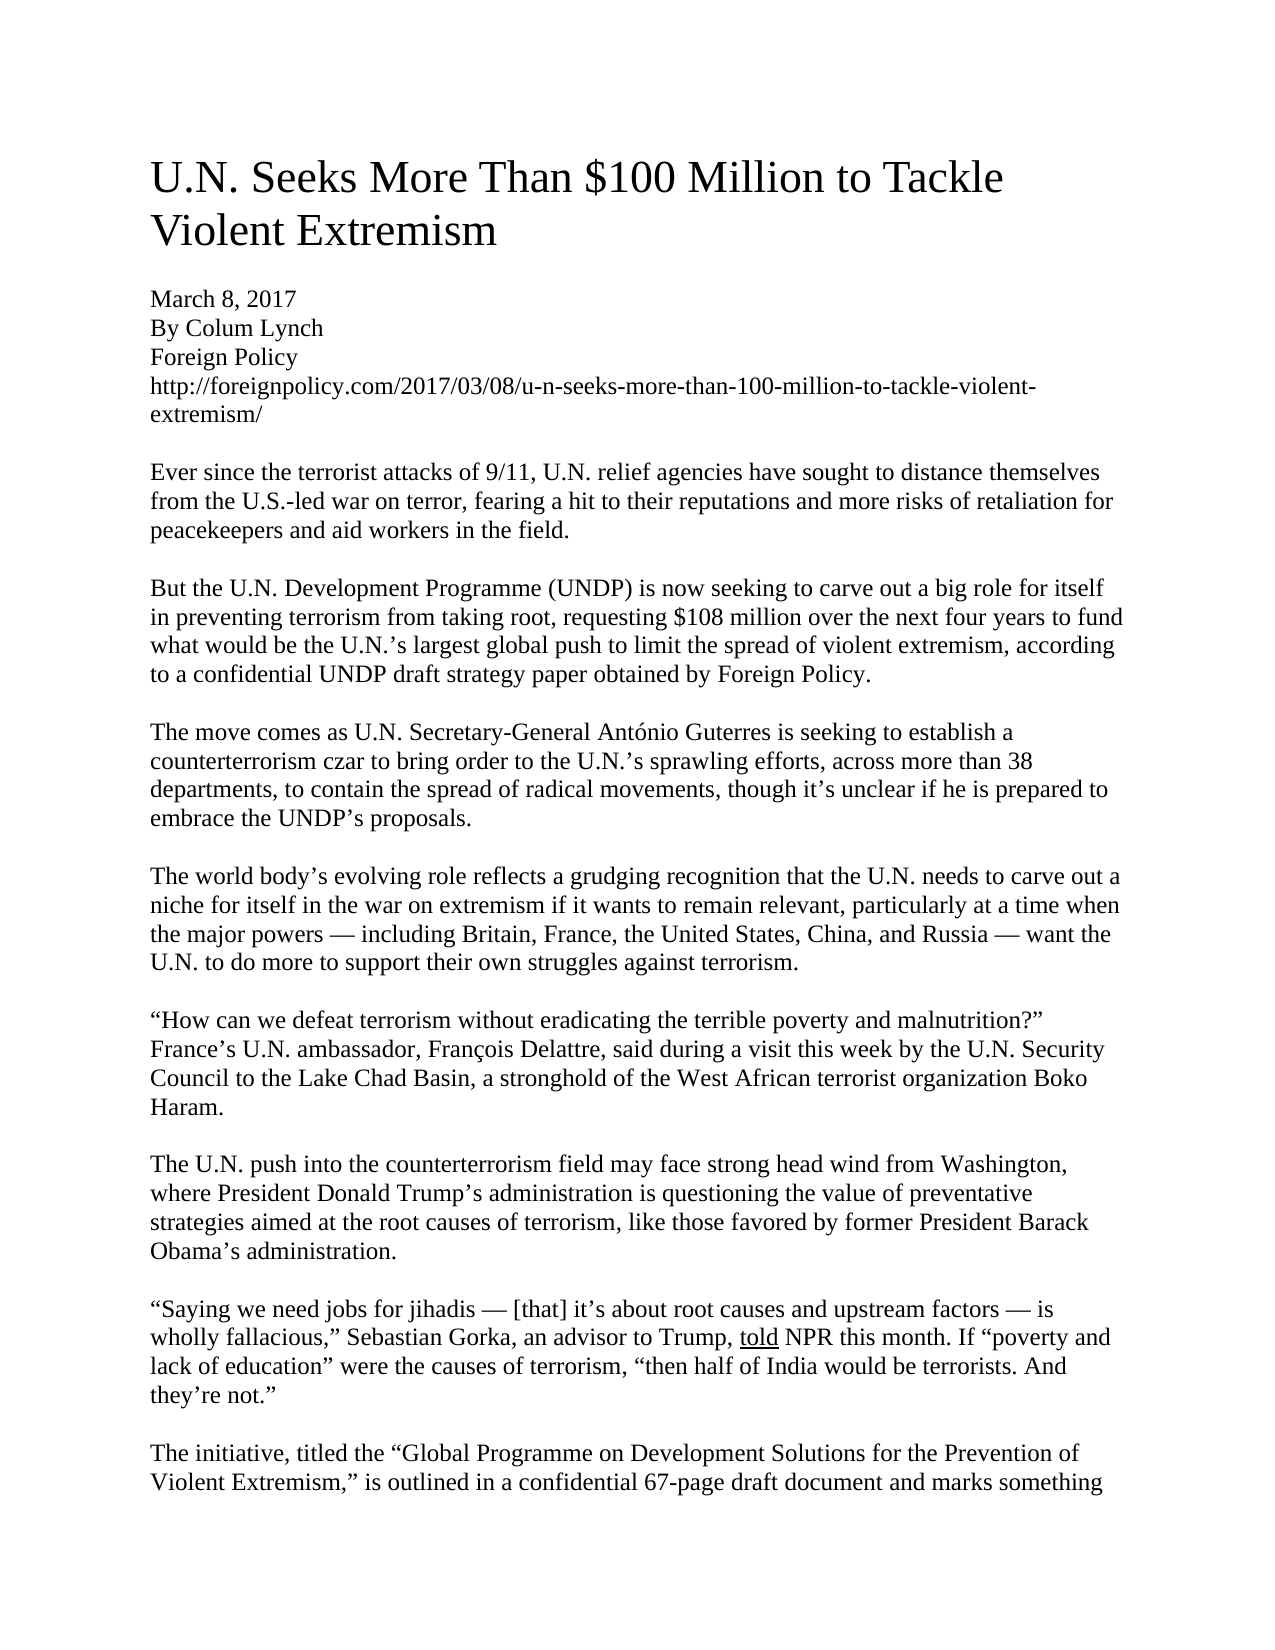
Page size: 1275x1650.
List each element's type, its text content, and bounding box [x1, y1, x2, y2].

text “Saying we need jobs for jihadis — [that] it’s about root causes and upstream factors — is wholly fallacious,” Sebastian Gorka, an advisor to Trump, told NPR this month. If “poverty and lack of education” were the causes of terrorism, “then half of India would be terrorists. And they’re not.” [150, 1294, 1125, 1409]
text Ever since the terrorist attacks of 9/11, U.N. relief agencies have sought to distance themselves from the U.S.-led war on terror, fearing a hit to their reputations and more risks of retaliation for peacekeepers and aid workers in the field. [150, 457, 1125, 544]
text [150, 1438, 1125, 1495]
text March 8, 2017 [150, 284, 1125, 313]
text The move comes as U.N. Secretary-General António Guterres is seeking to establish a counterterrorism czar to bring order to the U.N.’s sprawling efforts, across more than 38 departments, to contain the spread of radical movements, though it’s unclear if he is prepared to embrace the UNDP’s proposals. [150, 717, 1125, 832]
text “How can we defeat terrorism without eradicating the terrible poverty and malnutrition?” France’s U.N. ambassador, François Delattre, said during a visit this week by the U.N. Security Council to the Lake Chad Basin, a stronghold of the West African terrorist organization Boko Haram. [150, 1005, 1125, 1120]
text The world body’s evolving role reflects a grudging recognition that the U.N. needs to carve out a niche for itself in the war on extremism if it wants to remain relevant, particularly at a time when the major powers — including Britain, France, the United States, China, and Russia — want the U.N. to do more to support their own struggles against terrorism. [150, 861, 1125, 976]
text But the U.N. Development Programme (UNDP) is now seeking to carve out a big role for itself in preventing terrorism from taking root, requesting $108 million over the next four years to fund what would be the U.N.’s largest global push to limit the spread of violent extremism, according to a confidential UNDP draft strategy paper obtained by Foreign Policy. [150, 573, 1125, 688]
text By Colum Lynch [150, 313, 1125, 342]
text U.N. Seeks More Than $100 Million to Tackle Violent Extremism [150, 150, 1125, 255]
text http://foreignpolicy.com/2017/03/08/u-n-seeks-more-than-100-million-to-tackle-violent-extremism/ [150, 371, 1125, 428]
text The U.N. push into the counterterrorism field may face strong head wind from Washington, where President Donald Trump’s administration is questioning the value of preventative strategies aimed at the root causes of terrorism, like those favored by former President Barack Obama’s administration. [150, 1149, 1125, 1264]
text Foreign Policy [150, 342, 1125, 371]
